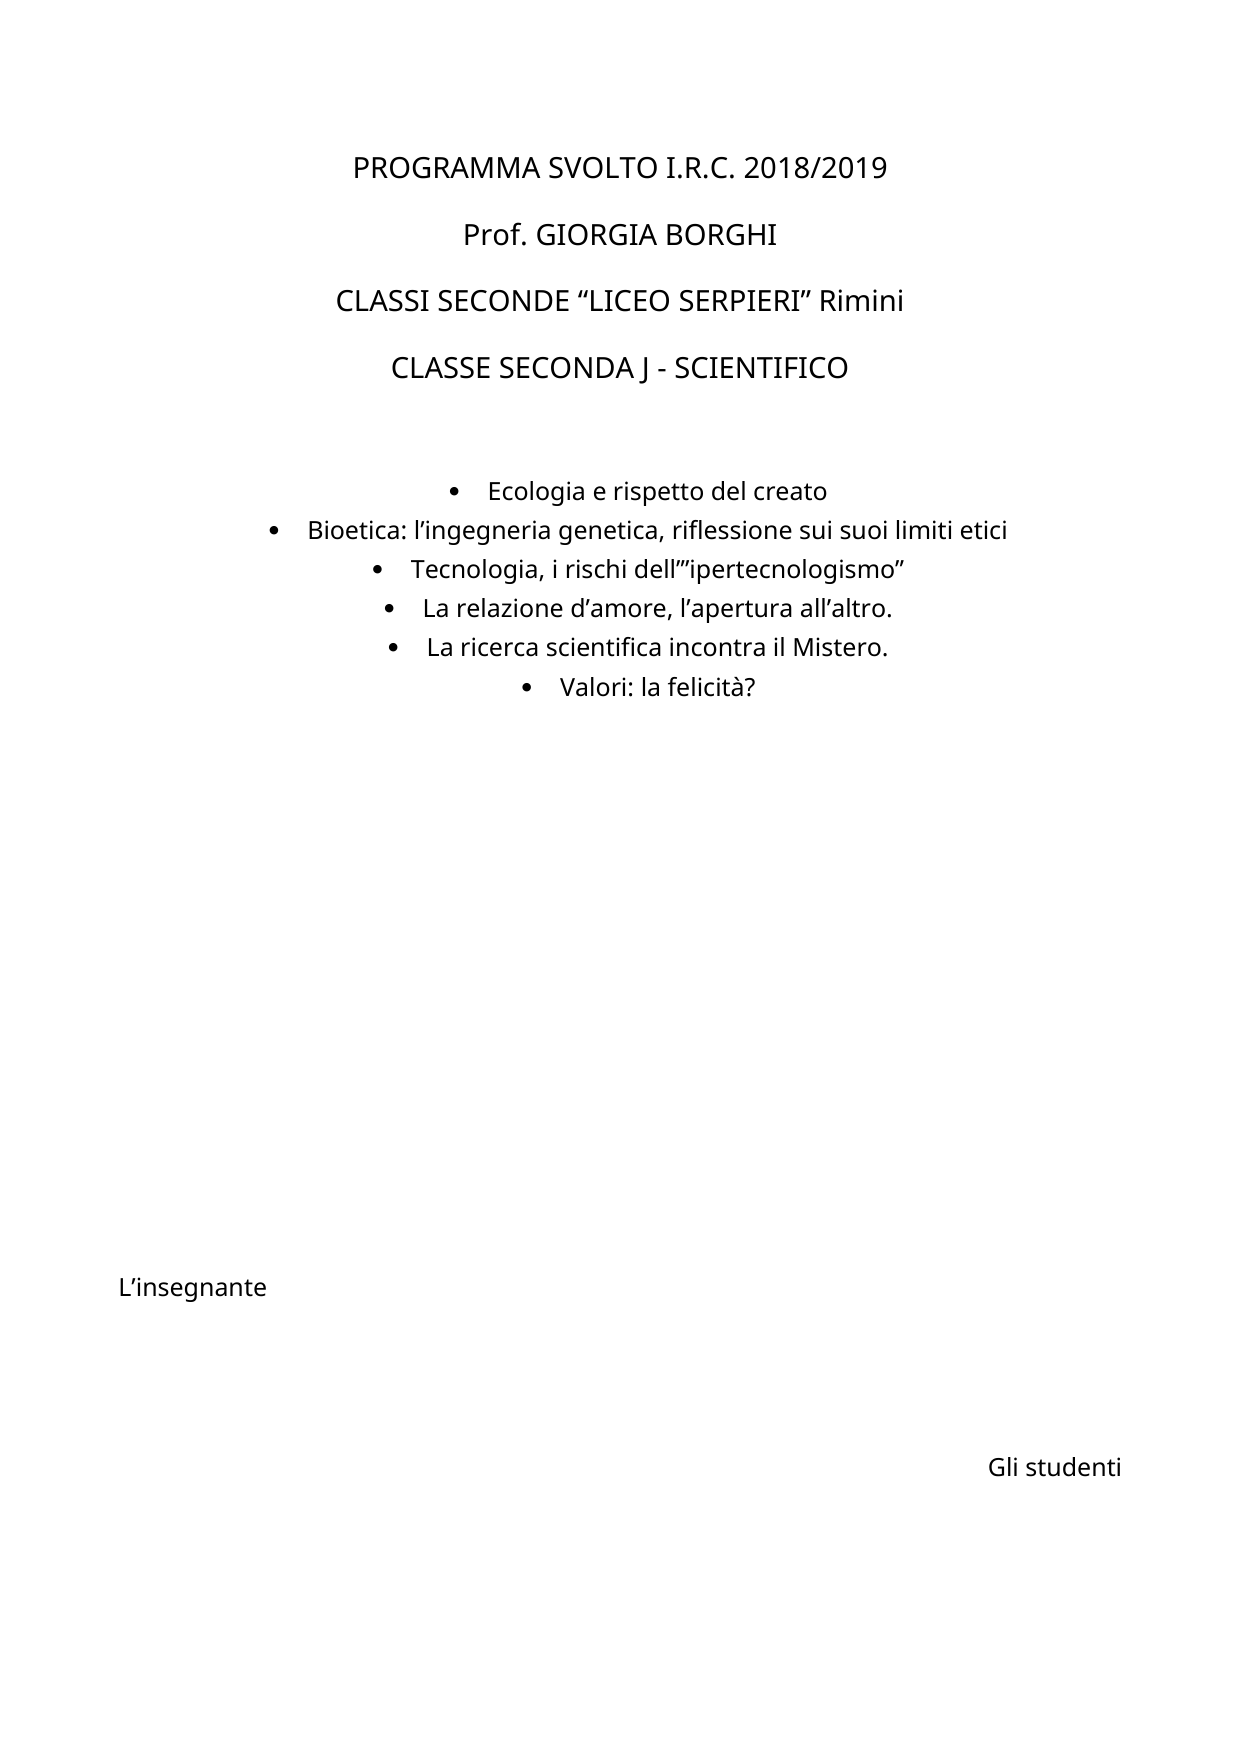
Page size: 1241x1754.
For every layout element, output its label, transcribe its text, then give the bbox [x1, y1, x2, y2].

list Ecologia e rispetto del creato [156, 473, 1122, 507]
list Tecnologia, i rischi dell’”ipertecnologismo” [156, 552, 1122, 586]
text CLASSE SECONDA J - SCIENTIFICO [118, 347, 1122, 387]
text PROGRAMMA SVOLTO I.R.C. 2018/2019 [118, 148, 1122, 187]
list La relazione d’amore, l’apertura all’altro. [156, 591, 1122, 625]
text CLASSI SECONDE “LICEO SERPIERI” Rimini [118, 281, 1122, 320]
text L’insegnante [118, 1269, 1122, 1303]
text Prof. GIORGIA BORGHI [118, 214, 1122, 254]
text Gli studenti [118, 1449, 1122, 1483]
list Bioetica: l’ingegneria genetica, riflessione sui suoi limiti etici [156, 513, 1122, 547]
list La ricerca scientifica incontra il Mistero. [156, 630, 1122, 664]
list Valori: la felicità? [156, 669, 1122, 703]
